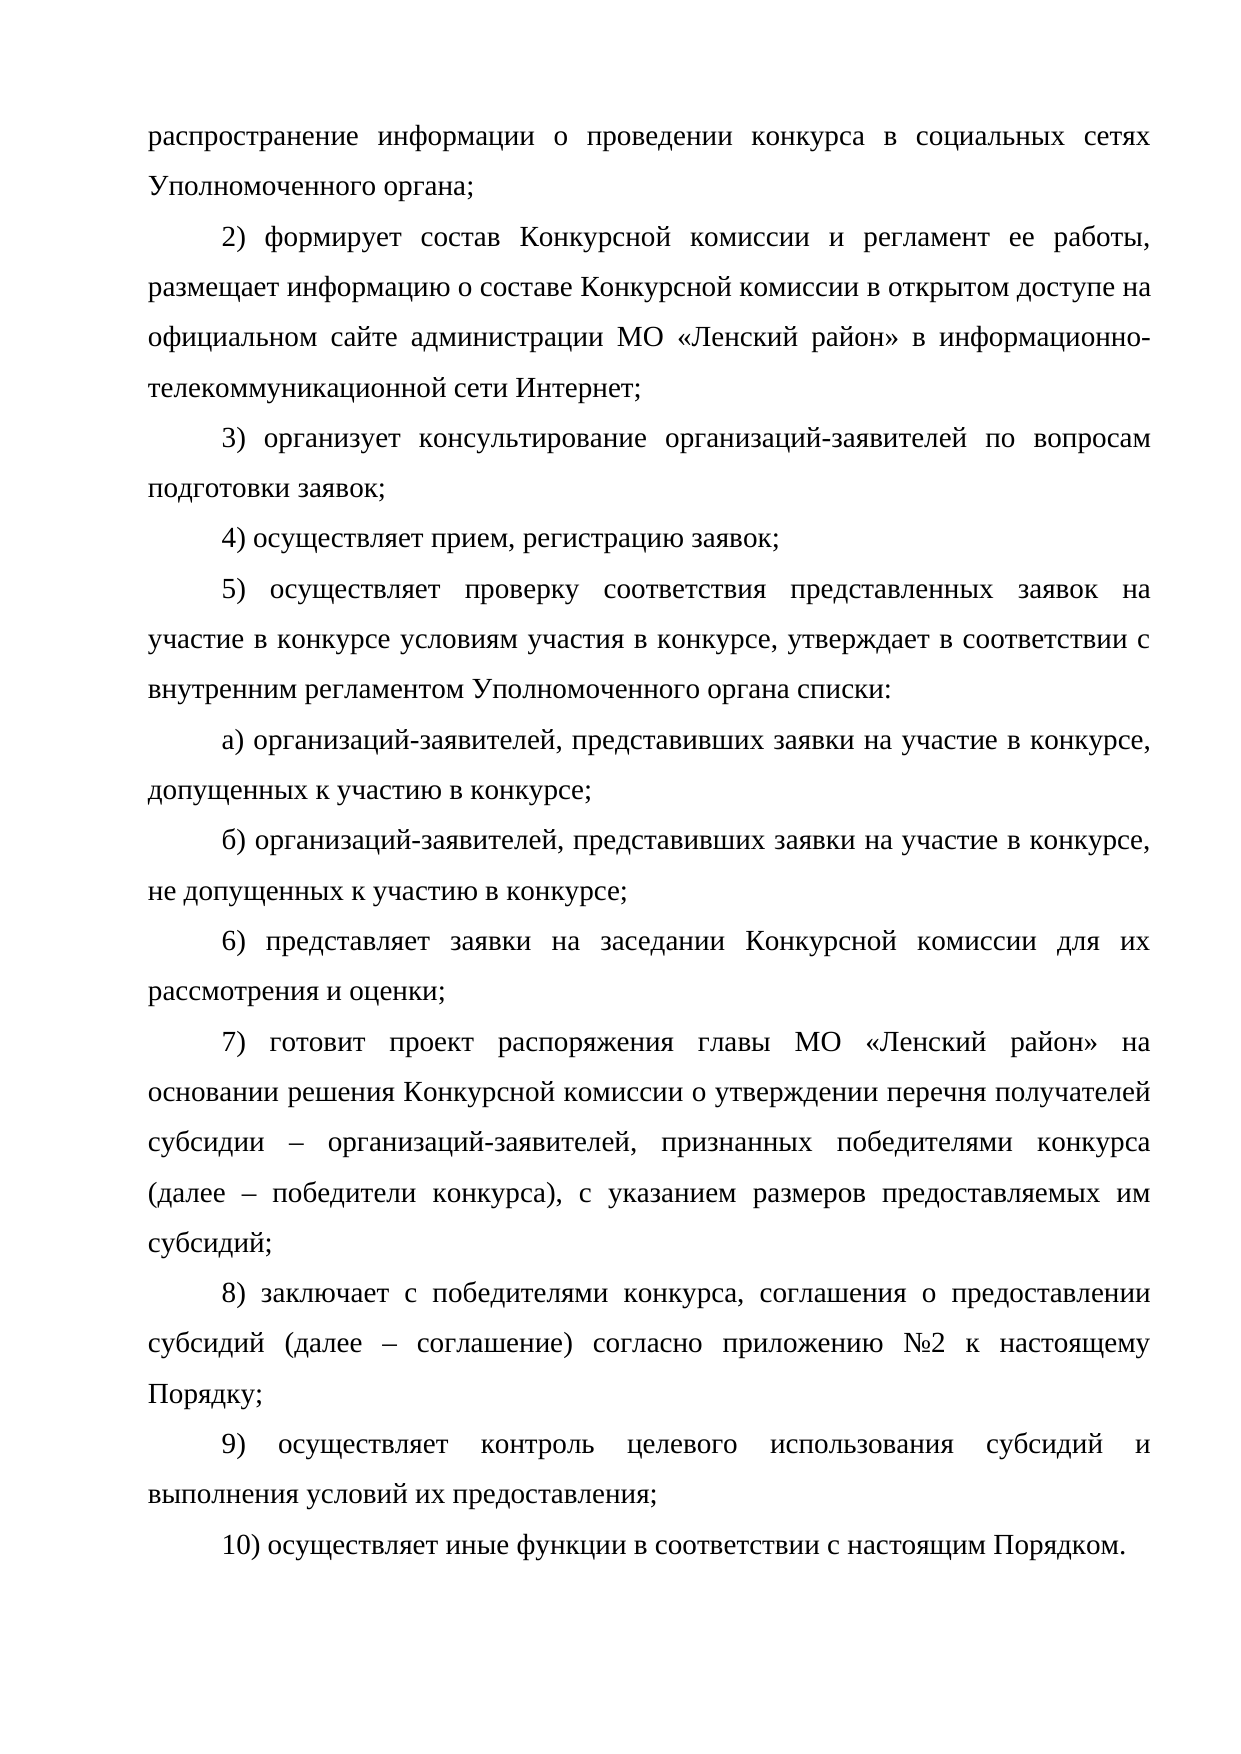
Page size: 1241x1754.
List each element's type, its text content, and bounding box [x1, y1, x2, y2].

text а) организаций-заявителей, представивших заявки на участие в конкурсе, допущенных к участию в конкурсе; [148, 722, 1152, 806]
text 6) представляет заявки на заседании Конкурсной комиссии для их рассмотрения и оценки; [148, 923, 1152, 1007]
text 4) осуществляет прием, регистрацию заявок; [148, 521, 1152, 554]
text 9) осуществляет контроль целевого использования субсидий и выполнения условий их предоставления; [148, 1426, 1152, 1510]
text 3) организует консультирование организаций-заявителей по вопросам подготовки заявок; [148, 420, 1152, 504]
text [148, 118, 1152, 202]
text 10) осуществляет иные функции в соответствии с настоящим Порядком. [148, 1527, 1152, 1560]
text 8) заключает с победителями конкурса, соглашения о предоставлении субсидий (далее – соглашение) согласно приложению №2 к настоящему Порядку; [148, 1275, 1152, 1409]
text 5) осуществляет проверку соответствия представленных заявок на участие в конкурсе условиям участия в конкурсе, утверждает в соответствии с внутренним регламентом Уполномоченного органа списки: [148, 571, 1152, 705]
text 7) готовит проект распоряжения главы МО «Ленский район» на основании решения Конкурсной комиссии о утверждении перечня получателей субсидии – организаций-заявителей, признанных победителями конкурса (далее – победители конкурса), с указанием размеров предоставляемых им субсидий; [148, 1024, 1152, 1258]
text 2) формирует состав Конкурсной комиссии и регламент ее работы, размещает информацию о составе Конкурсной комиссии в открытом доступе на официальном сайте администрации МО «Ленский район» в информационно-телекоммуникационной сети Интернет; [148, 219, 1152, 403]
text б) организаций-заявителей, представивших заявки на участие в конкурсе, не допущенных к участию в конкурсе; [148, 822, 1152, 906]
